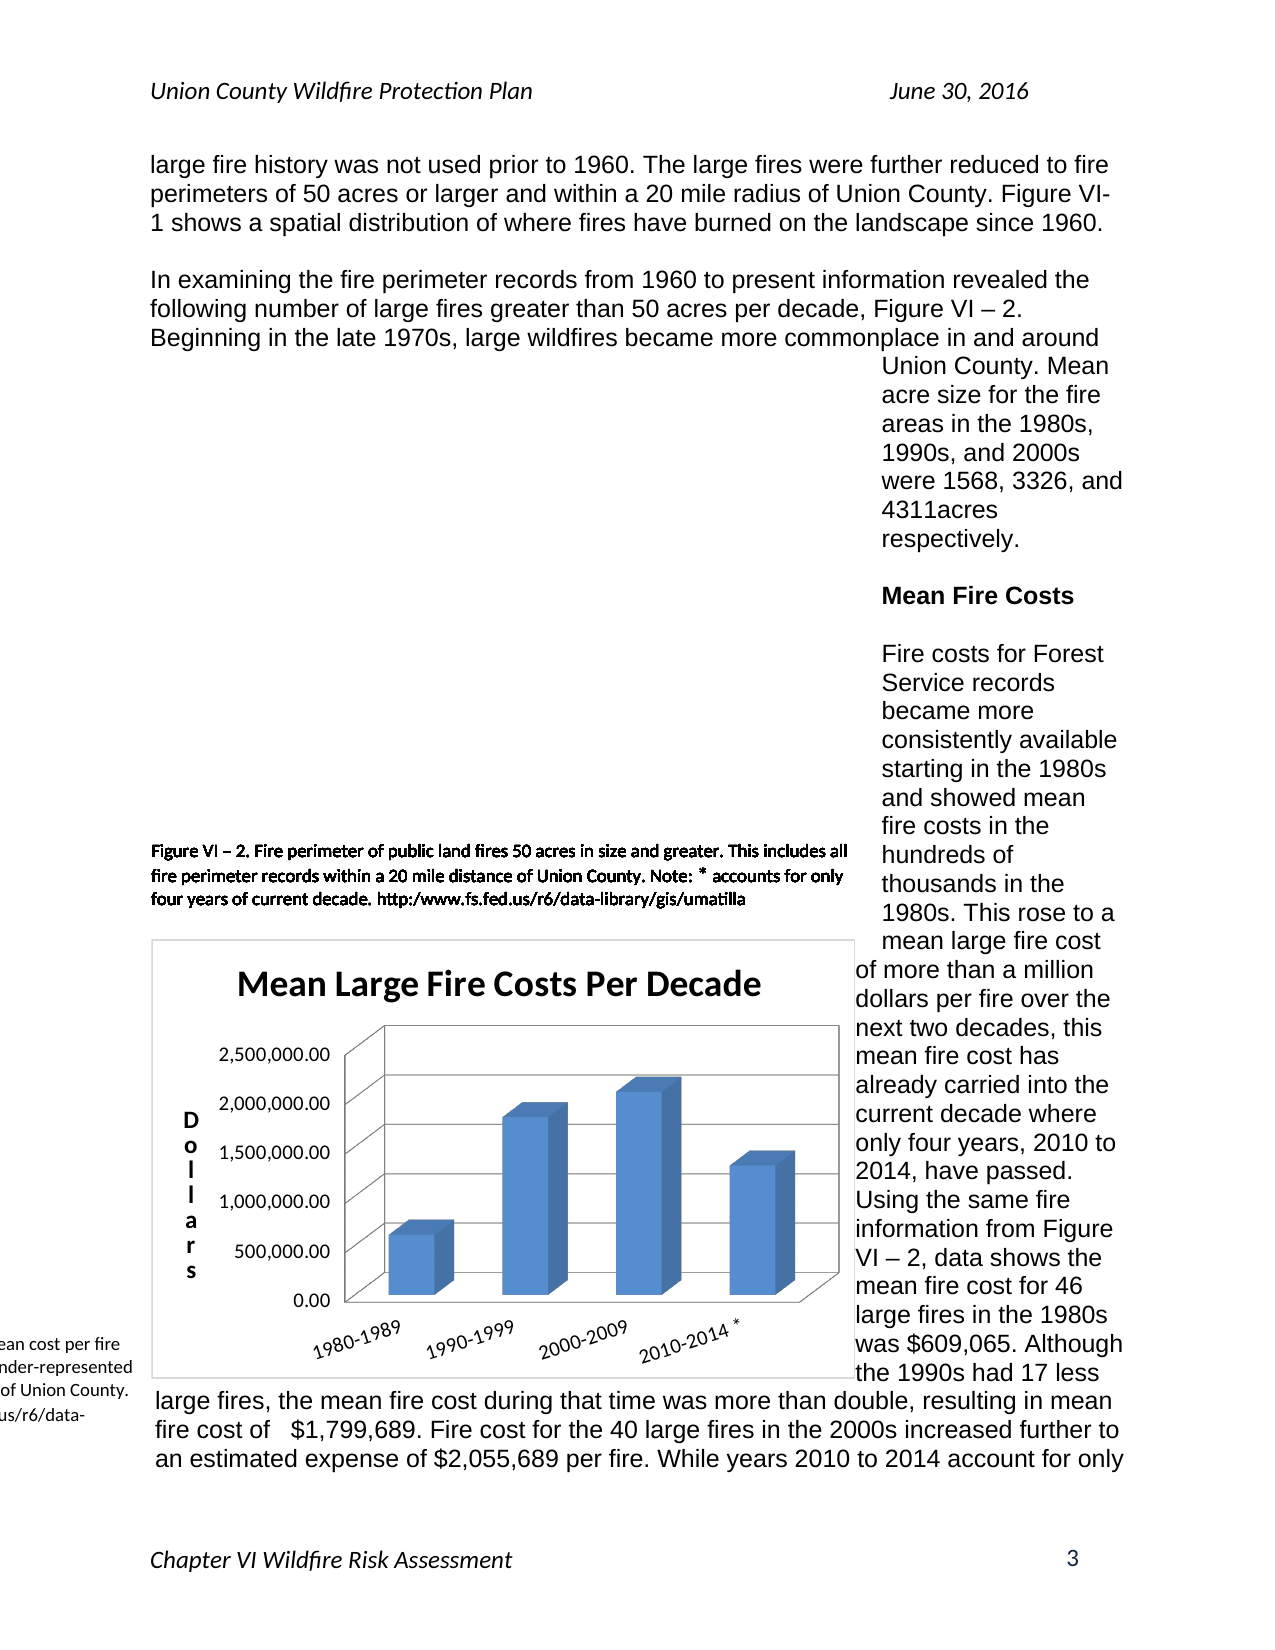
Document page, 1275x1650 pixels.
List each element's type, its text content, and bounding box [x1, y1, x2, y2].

text Mean Fire Costs [860, 581, 1125, 610]
text In examining the fire perimeter records from 1960 to present information revealed the following number of large fires greater than 50 acres per decade, Figure VI – 2. Beginning in the late 1970s, large wildfires became more commonplace in and around Union County. Mean acre size for the fire areas in the 1980s, 1990s, and 2000s were 1568, 3326, and 4311acres respectively. [150, 265, 1125, 552]
text Fire costs for Forest Service records became more consistently available starting in the 1980s and showed mean fire costs in the hundreds of thousands in the 1980s. This rose to a mean large fire cost of more than a million dollars per fire over the next two decades, this mean fire cost has already carried into the current decade where only four years, 2010 to 2014, have passed. [150, 639, 1125, 1185]
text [150, 1185, 1125, 1472]
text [150, 150, 1125, 236]
